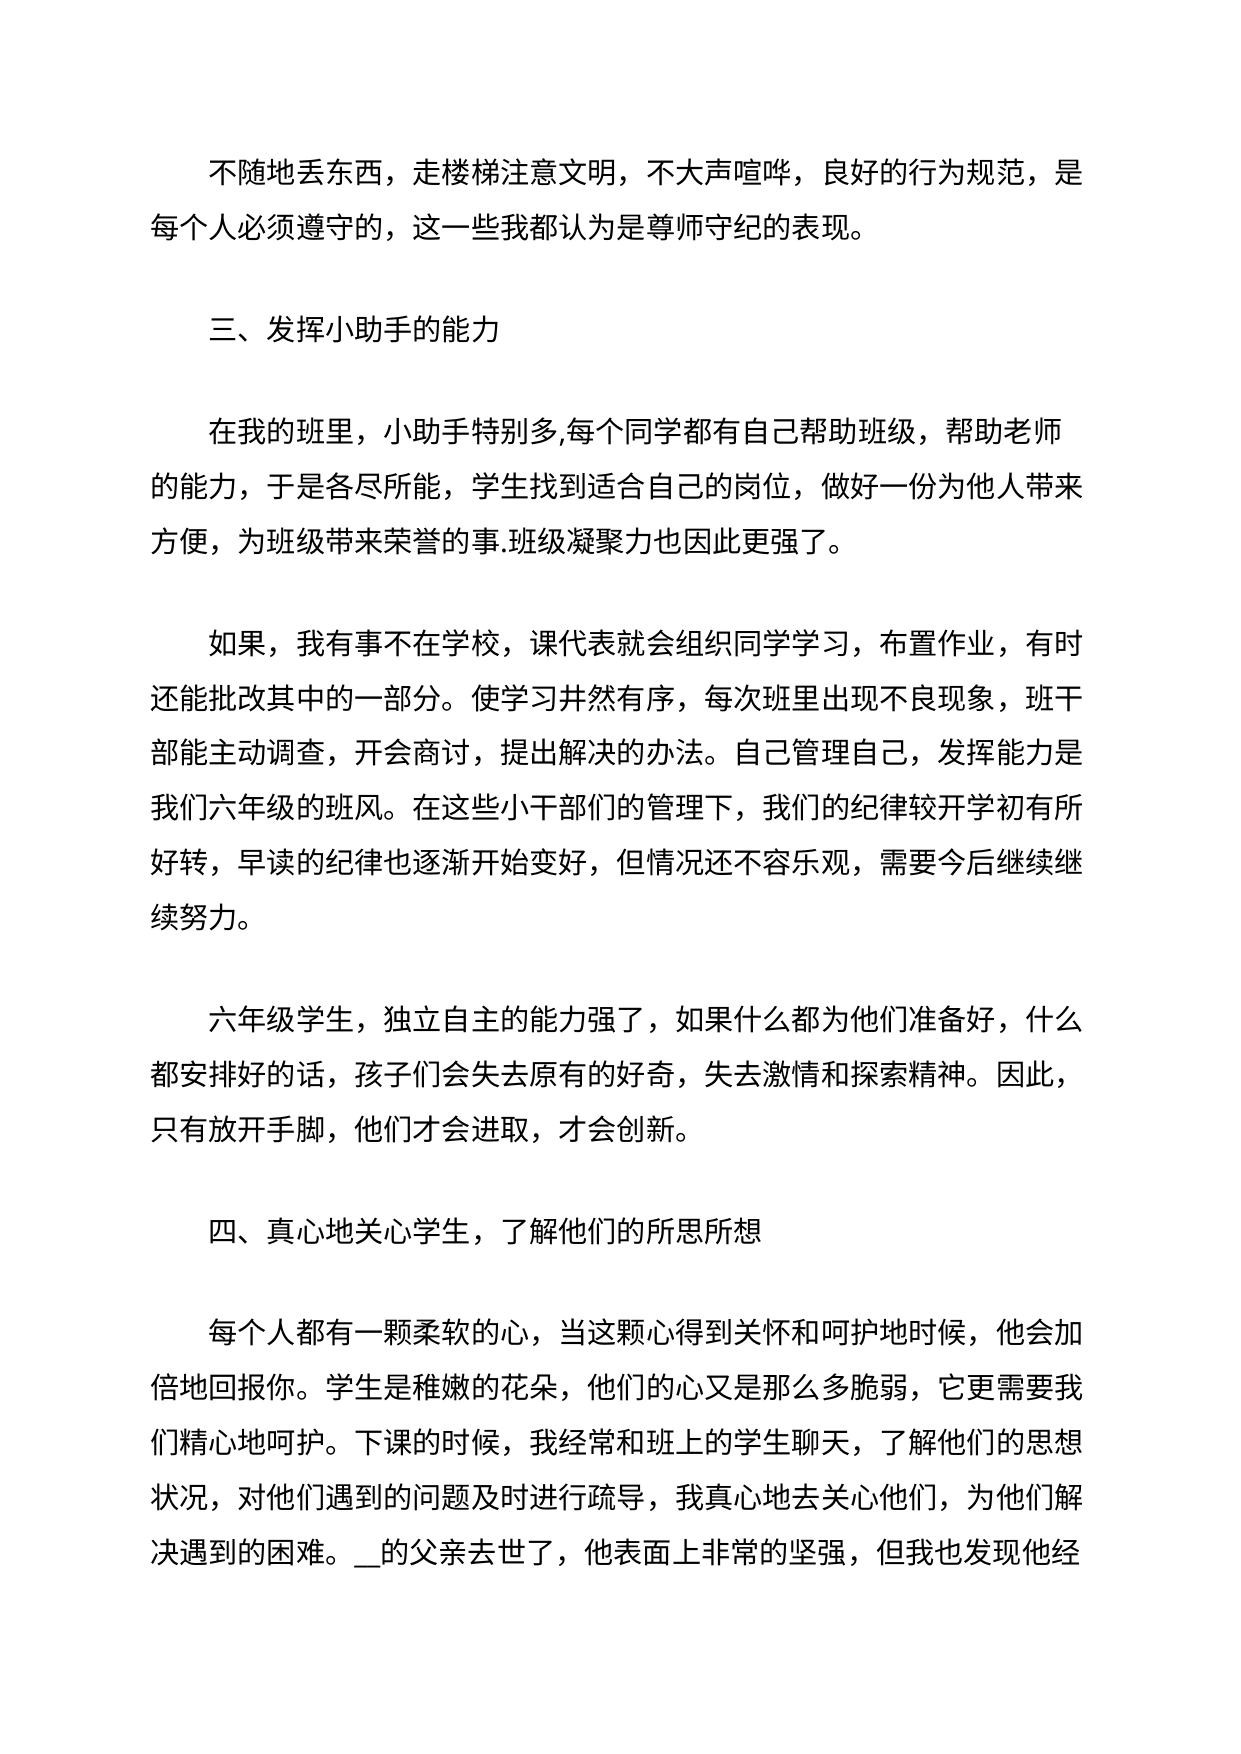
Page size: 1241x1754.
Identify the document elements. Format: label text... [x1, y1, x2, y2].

text 六年级学生，独立自主的能力强了，如果什么都为他们准备好，什么都安排好的话，孩子们会失去原有的好奇，失去激情和探索精神。因此，只有放开手脚，他们才会进取，才会创新。 [150, 997, 1090, 1149]
text 三、发挥小助手的能力 [150, 307, 1090, 349]
text 如果，我有事不在学校，课代表就会组织同学学习，布置作业，有时还能批改其中的一部分。使学习井然有序，每次班里出现不良现象，班干部能主动调查，开会商讨，提出解决的办法。自己管理自己，发挥能力是我们六年级的班风。在这些小干部们的管理下，我们的纪律较开学初有所好转，早读的纪律也逐渐开始变好，但情况还不容乐观，需要今后继续继续努力。 [150, 620, 1090, 937]
text 四、真心地关心学生，了解他们的所思所想 [150, 1208, 1090, 1250]
text 不随地丢东西，走楼梯注意文明，不大声喧哗，良好的行为规范，是每个人必须遵守的，这一些我都认为是尊师守纪的表现。 [150, 150, 1090, 247]
text 在我的班里，小助手特别多,每个同学都有自己帮助班级，帮助老师的能力，于是各尽所能，学生找到适合自己的岗位，做好一份为他人带来方便，为班级带来荣誉的事.班级凝聚力也因此更强了。 [150, 408, 1090, 561]
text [150, 1310, 1090, 1572]
